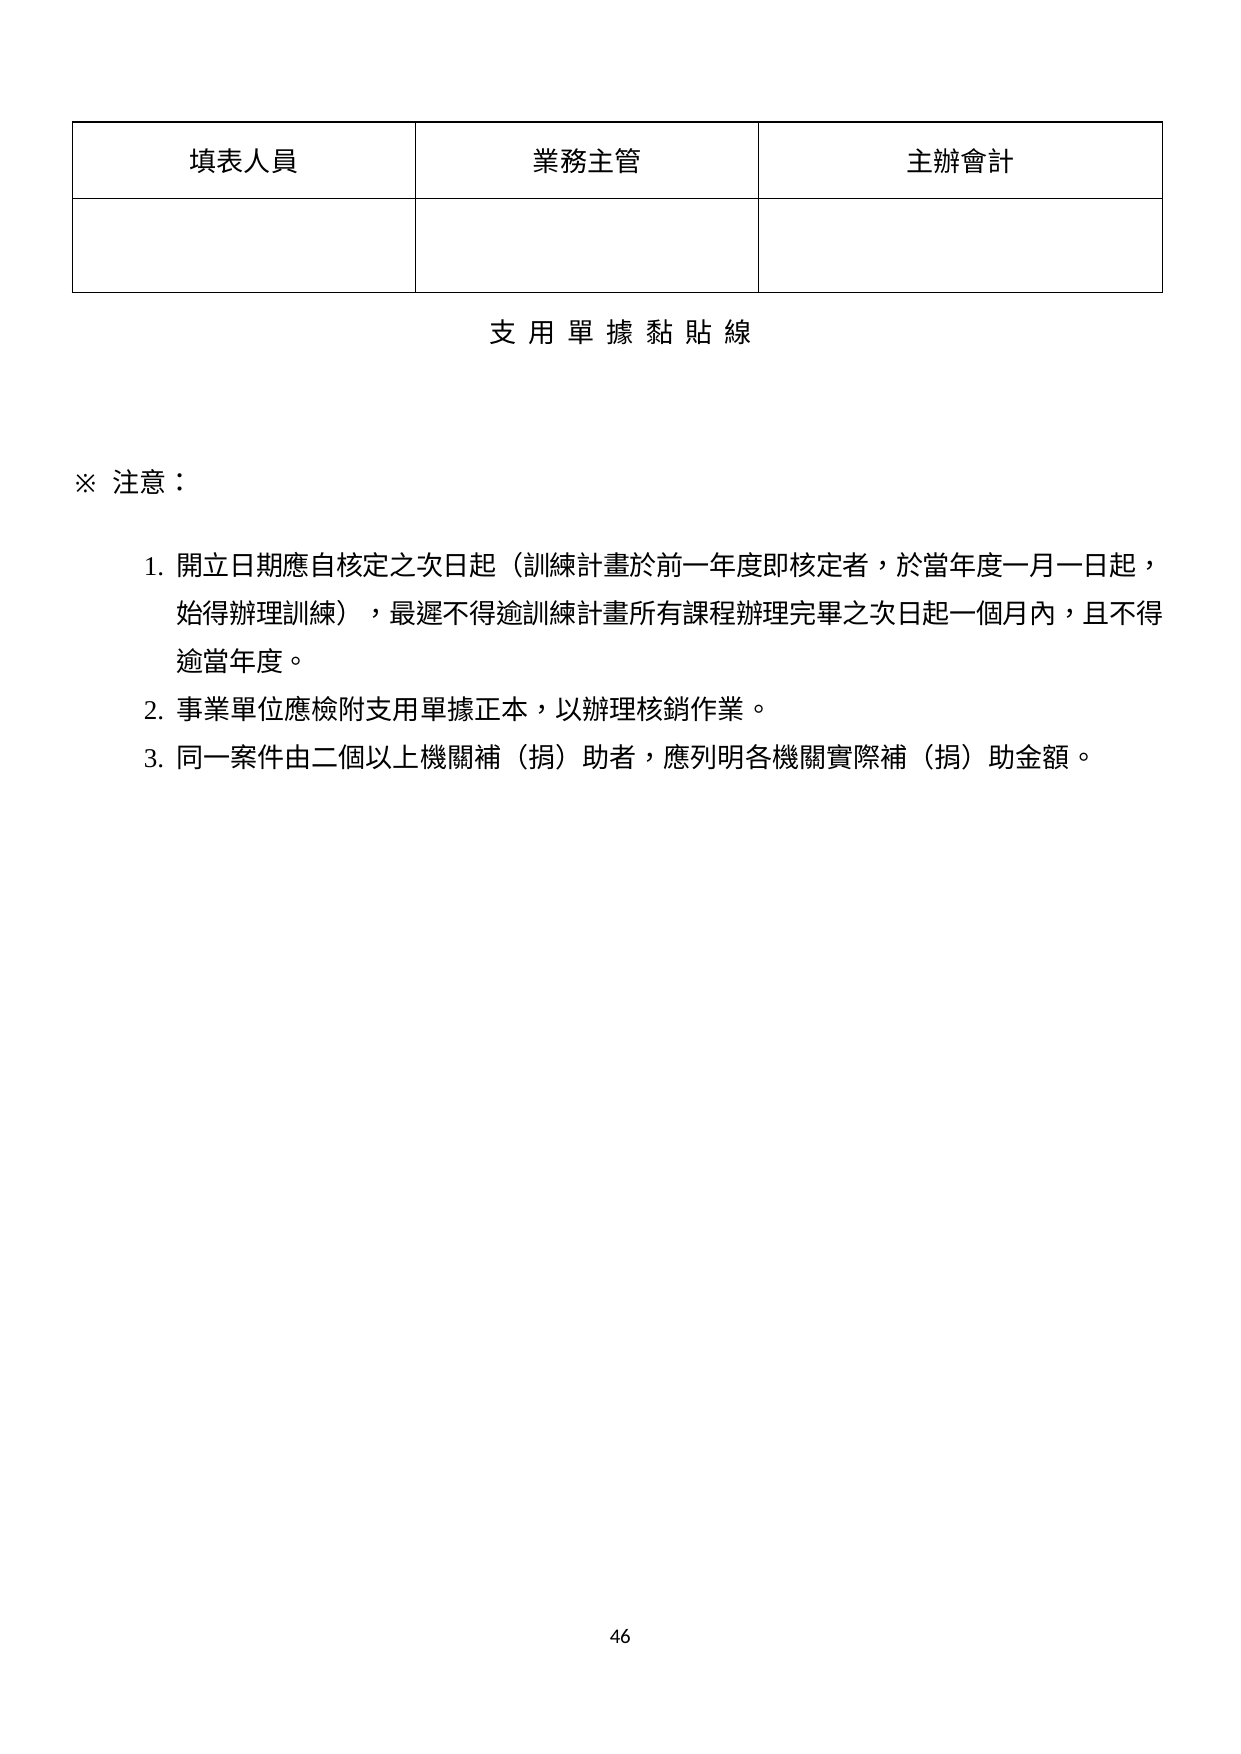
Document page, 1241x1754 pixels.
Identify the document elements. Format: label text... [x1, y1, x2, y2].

table_header 業務主管 [416, 123, 758, 197]
table_header 填表人員 [73, 123, 415, 197]
table_header 主辦會計 [759, 123, 1162, 197]
table_cell [73, 199, 415, 292]
table_cell [759, 199, 1162, 292]
list 同一案件由二個以上機關補（捐）助者，應列明各機關實際補（捐）助金額。 [143, 729, 1165, 777]
list 注意： [75, 443, 1165, 518]
list 開立日期應自核定之次日起（訓練計畫於前一年度即核定者，於當年度一月一日起，始得辦理訓練），最遲不得逾訓練計畫所有課程辦理完畢之次日起一個月內，且不得逾當年度。 [143, 537, 1165, 681]
list 事業單位應檢附支用單據正本，以辦理核銷作業。 [143, 681, 1165, 729]
text 支 用 單 據 黏 貼 線 [75, 293, 1165, 368]
table_cell [416, 199, 758, 292]
